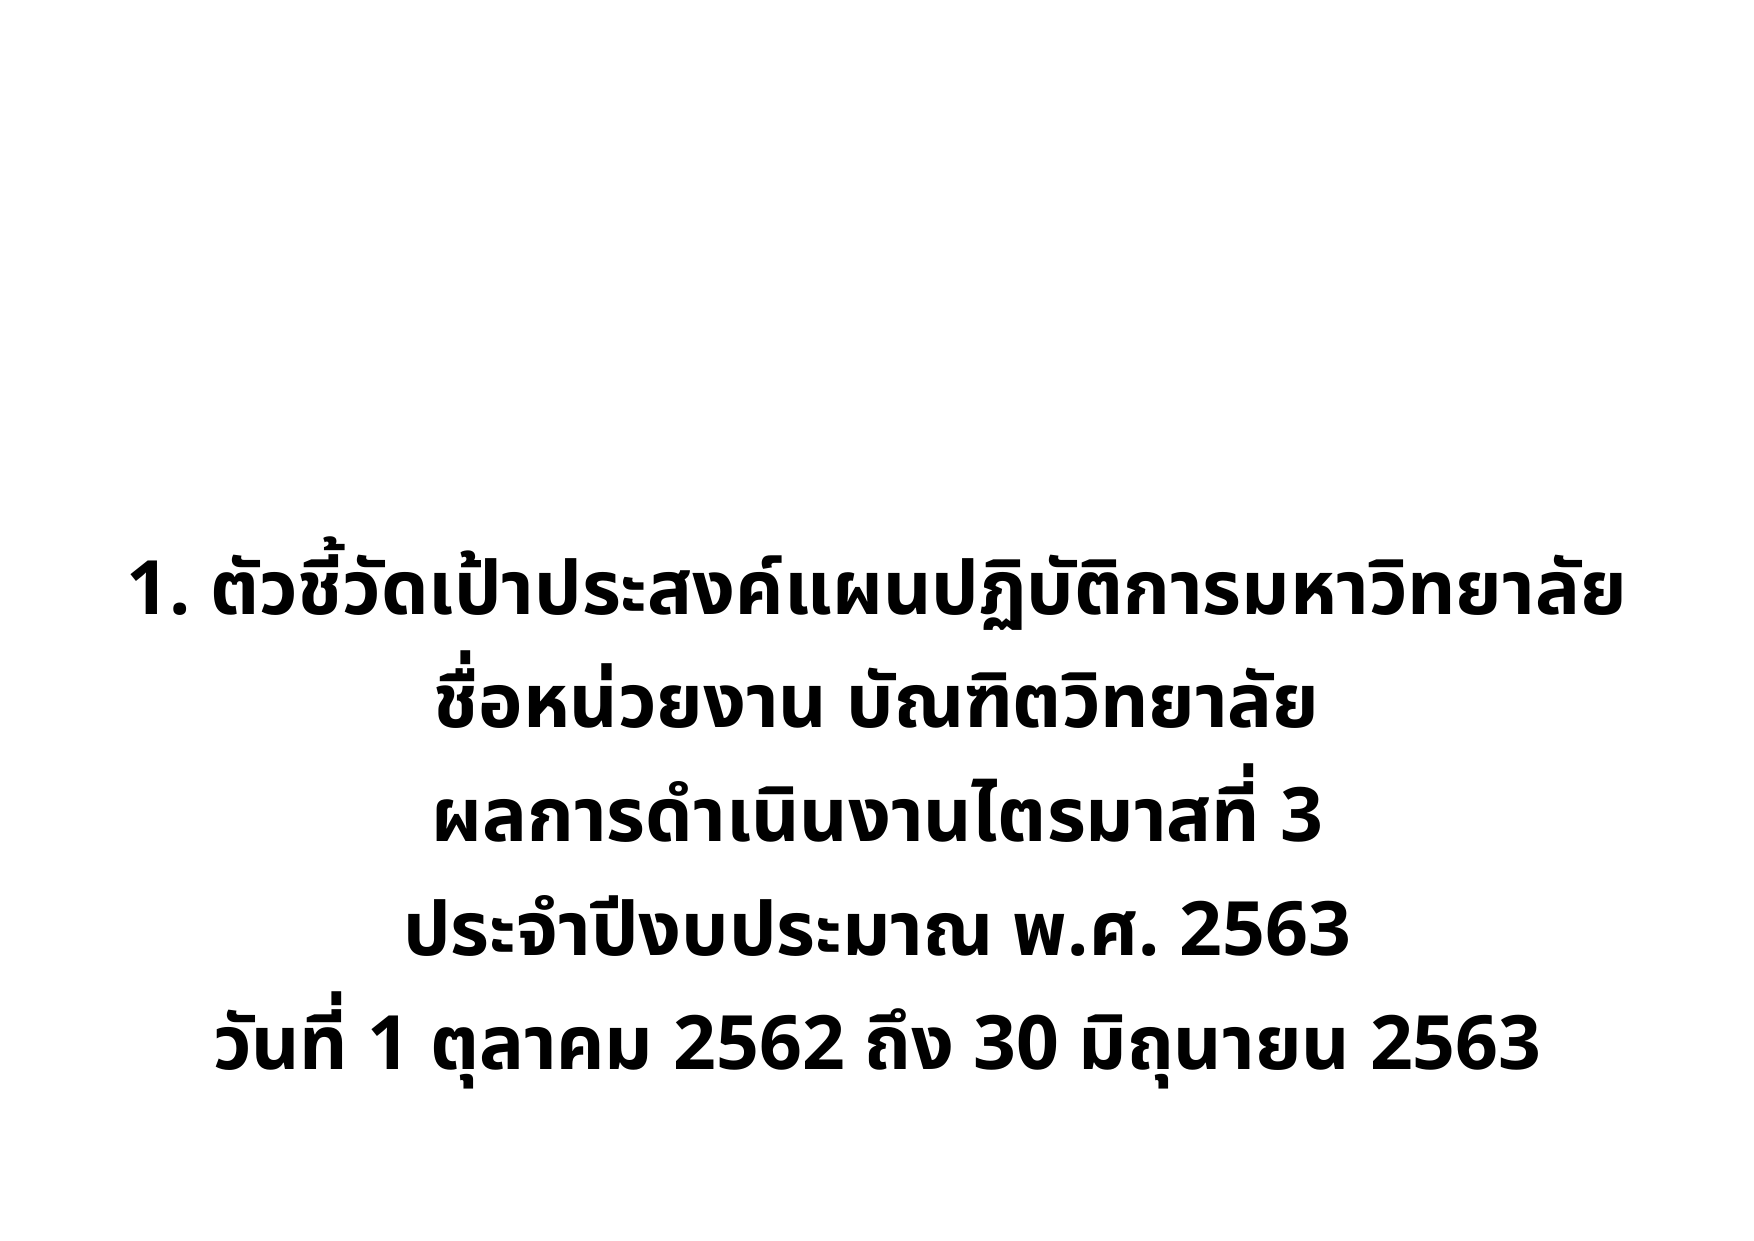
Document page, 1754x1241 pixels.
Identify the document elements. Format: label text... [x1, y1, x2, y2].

text ชื่อหน่วยงาน บัณฑิตวิทยาลัย [75, 648, 1679, 762]
text ผลการดำเนินงานไตรมาสที่ 3 [75, 762, 1679, 876]
text วันที่ 1 ตุลาคม 2562 ถึง 30 มิถุนายน 2563 [75, 989, 1679, 1103]
text ประจำปีงบประมาณ พ.ศ. 2563 [75, 876, 1679, 989]
text 1. ตัวชี้วัดเป้าประสงค์แผนปฏิบัติการมหาวิทยาลัย [75, 534, 1679, 648]
